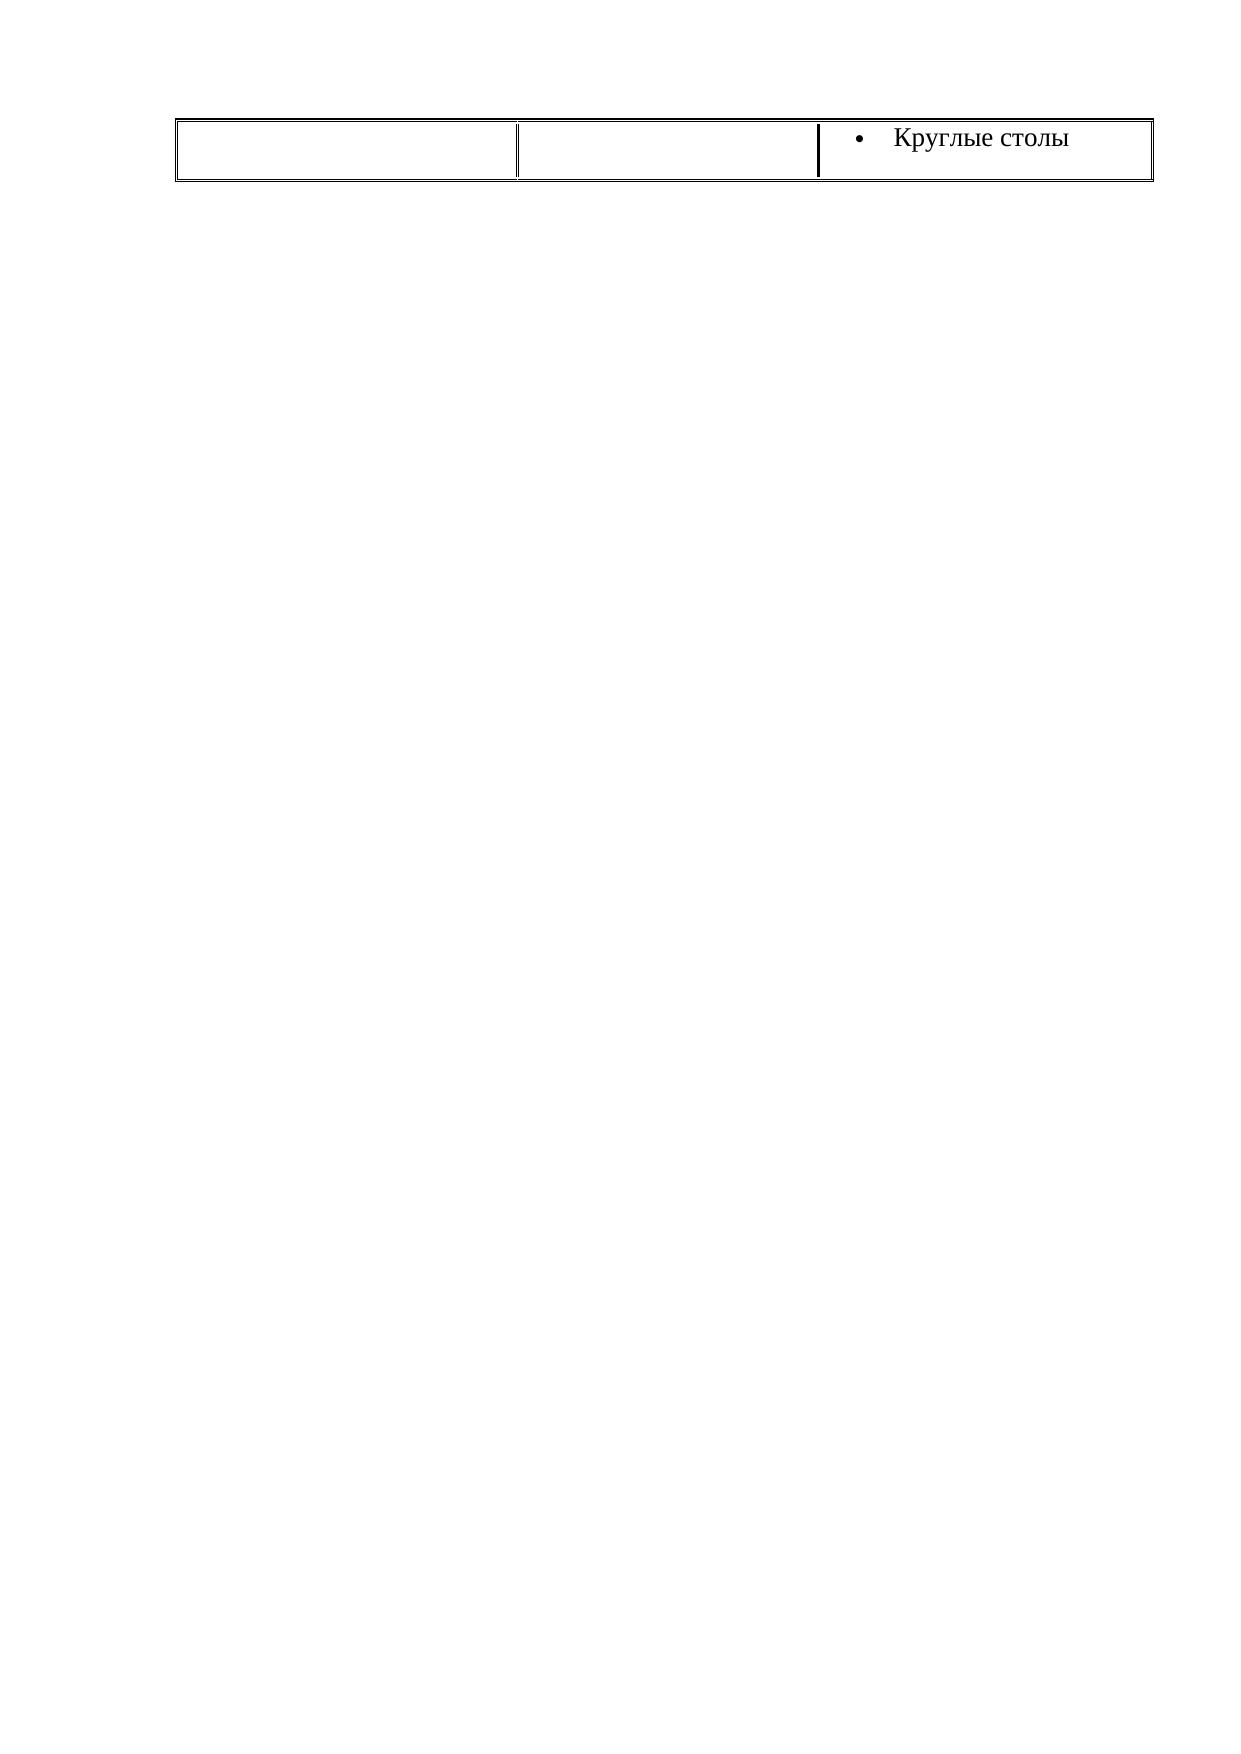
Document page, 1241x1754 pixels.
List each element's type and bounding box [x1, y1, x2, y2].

table_cell [178, 122, 518, 179]
table_cell [818, 122, 1151, 179]
table_cell [518, 122, 818, 179]
